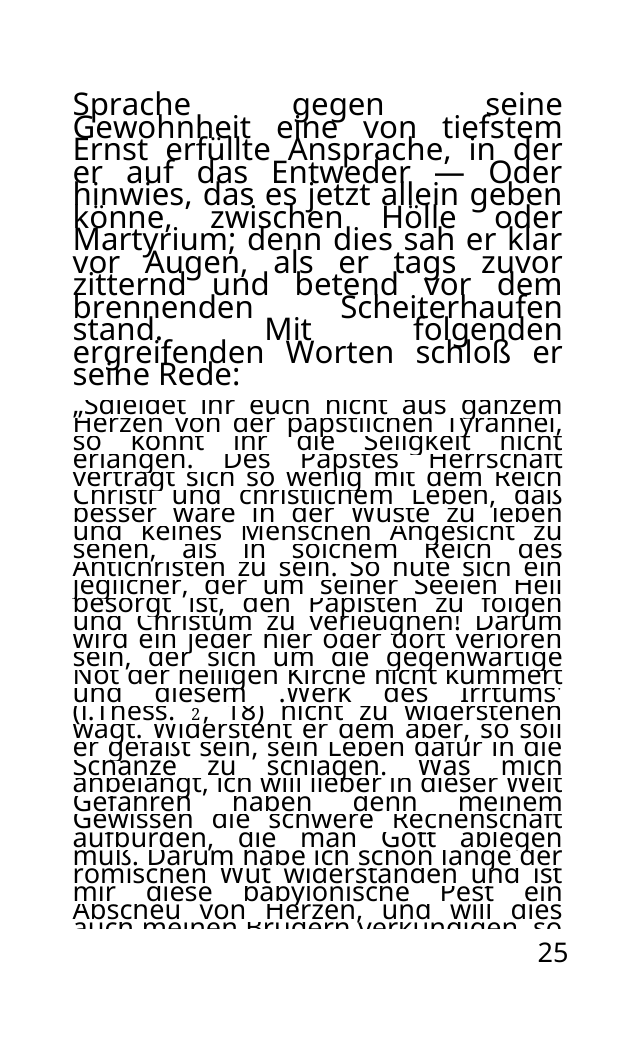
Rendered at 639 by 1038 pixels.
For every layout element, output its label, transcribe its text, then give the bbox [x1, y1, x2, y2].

text „Sdieidet ihr euch nicht aus ganzem Herzen von der päpstlichen Tyrannei, so könnt ihr die Seligkeit nicht erlangen. Des Papstes Herrschaft verträgt sich so wenig mit dem Reich Christi und christlichem Leben, daß besser wäre in der Wüste zu leben und keines Menschen Angesicht zu sehen, als in solchem Reich des Antichristen zu sein. So hüte sich ein jeglicher, der um seiner Seelen Heil besorgt ist, den Papisten zu folgen und Christum zu verleugnen! Darum wird ein jeder hier oder dort verloren sein, der sich um die gegenwärtige Not der heiligen Kirche nicht kümmert und diesem .Werk des Irrtums' (l.Thess. 2, 18) nicht zu widerstehen wagt. Widersteht er dem aber, so soll er gefaßt sein, sein Leben dafür in die Schanze zu schlagen. Was mich anbelangt, ich will lieber in dieser Welt Gefahren haben denn meinem Gewissen die schwere Rechenschaft aufbürden, die man Gott ablegen muß. Darum habe ich schon lange der römischen Wut widerstanden und ist mir diese babylonische Pest ein Abscheu von Herzen, und will dies auch meinen Brüdern verkündigen, so lang als ein Atem in mir ist. Kann ich aber solchem Seelverderben nicht [mit Erfolg] widerstehen, so ist’s doch um das Heil so vieler Menschen dieser Zeit zu tun. daß nicht auch sie von der Hölle verschlungen werden. Mögen andere tun, was sie wollen, so ist’s für uns Zeit, die Augen aufzutun.“ [72, 400, 563, 929]
text Sprache gegen seine Gewohnheit eine von tiefstem Ernst erfüllte Ansprache, in der er auf das Entweder — Oder hinwies, das es jetzt allein geben könne, zwischen Hölle oder Martyrium; denn dies sah er klar vor Augen, als er tags zuvor zitternd und betend vor dem brennenden Scheiterhaufen stand. Mit folgenden ergreifenden Worten schloß er seine Rede: [72, 98, 563, 390]
text 25 [537, 941, 568, 968]
